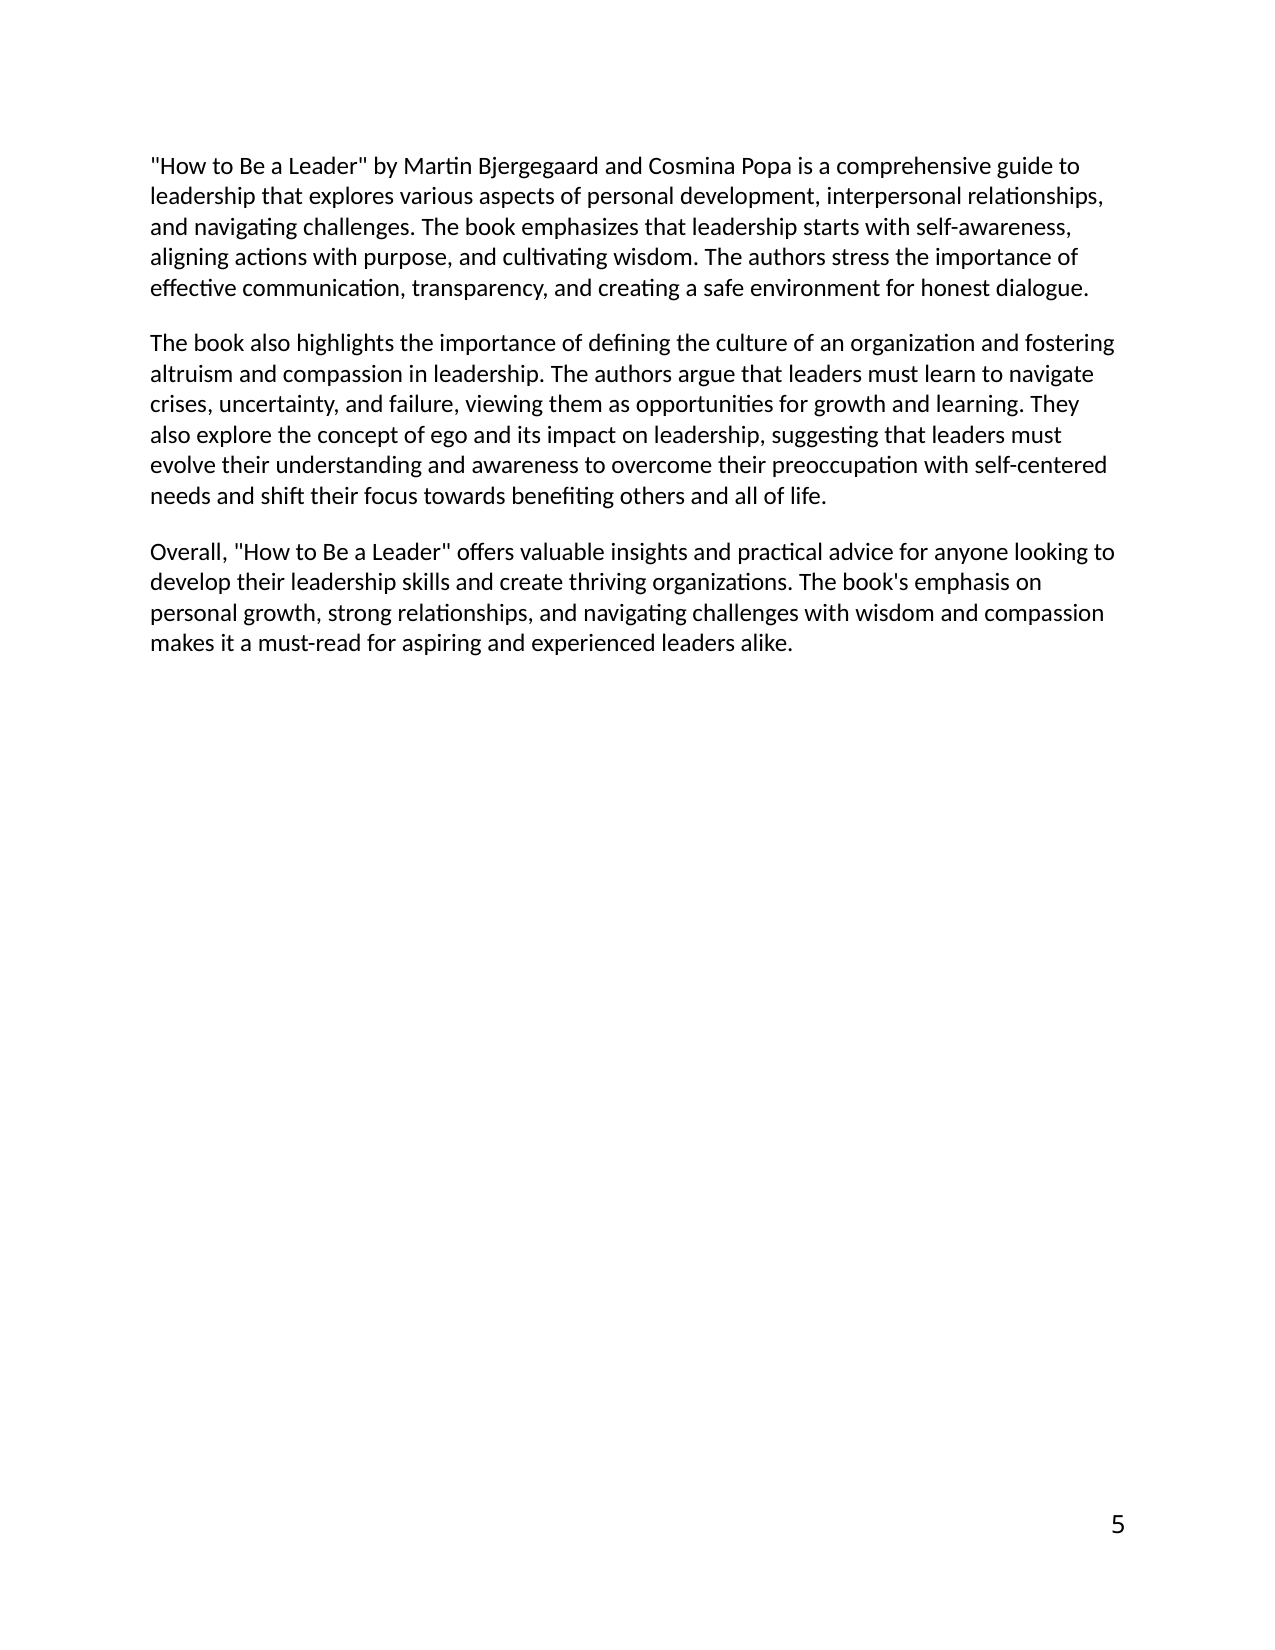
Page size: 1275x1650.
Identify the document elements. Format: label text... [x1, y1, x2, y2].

text Overall, "How to Be a Leader" offers valuable insights and practical advice for anyone looking to develop their leadership skills and create thriving organizations. The book's emphasis on personal growth, strong relationships, and navigating challenges with wisdom and compassion makes it a must-read for aspiring and experienced leaders alike. [150, 536, 1125, 658]
text The book also highlights the importance of defining the culture of an organization and fostering altruism and compassion in leadership. The authors argue that leaders must learn to navigate crises, uncertainty, and failure, viewing them as opportunities for growth and learning. They also explore the concept of ego and its impact on leadership, suggesting that leaders must evolve their understanding and awareness to overcome their preoccupation with self-centered needs and shift their focus towards benefiting others and all of life. [150, 328, 1125, 511]
text "How to Be a Leader" by Martin Bjergegaard and Cosmina Popa is a comprehensive guide to leadership that explores various aspects of personal development, interpersonal relationships, and navigating challenges. The book emphasizes that leadership starts with self-awareness, aligning actions with purpose, and cultivating wisdom. The authors stress the importance of effective communication, transparency, and creating a safe environment for honest dialogue. [150, 150, 1125, 303]
